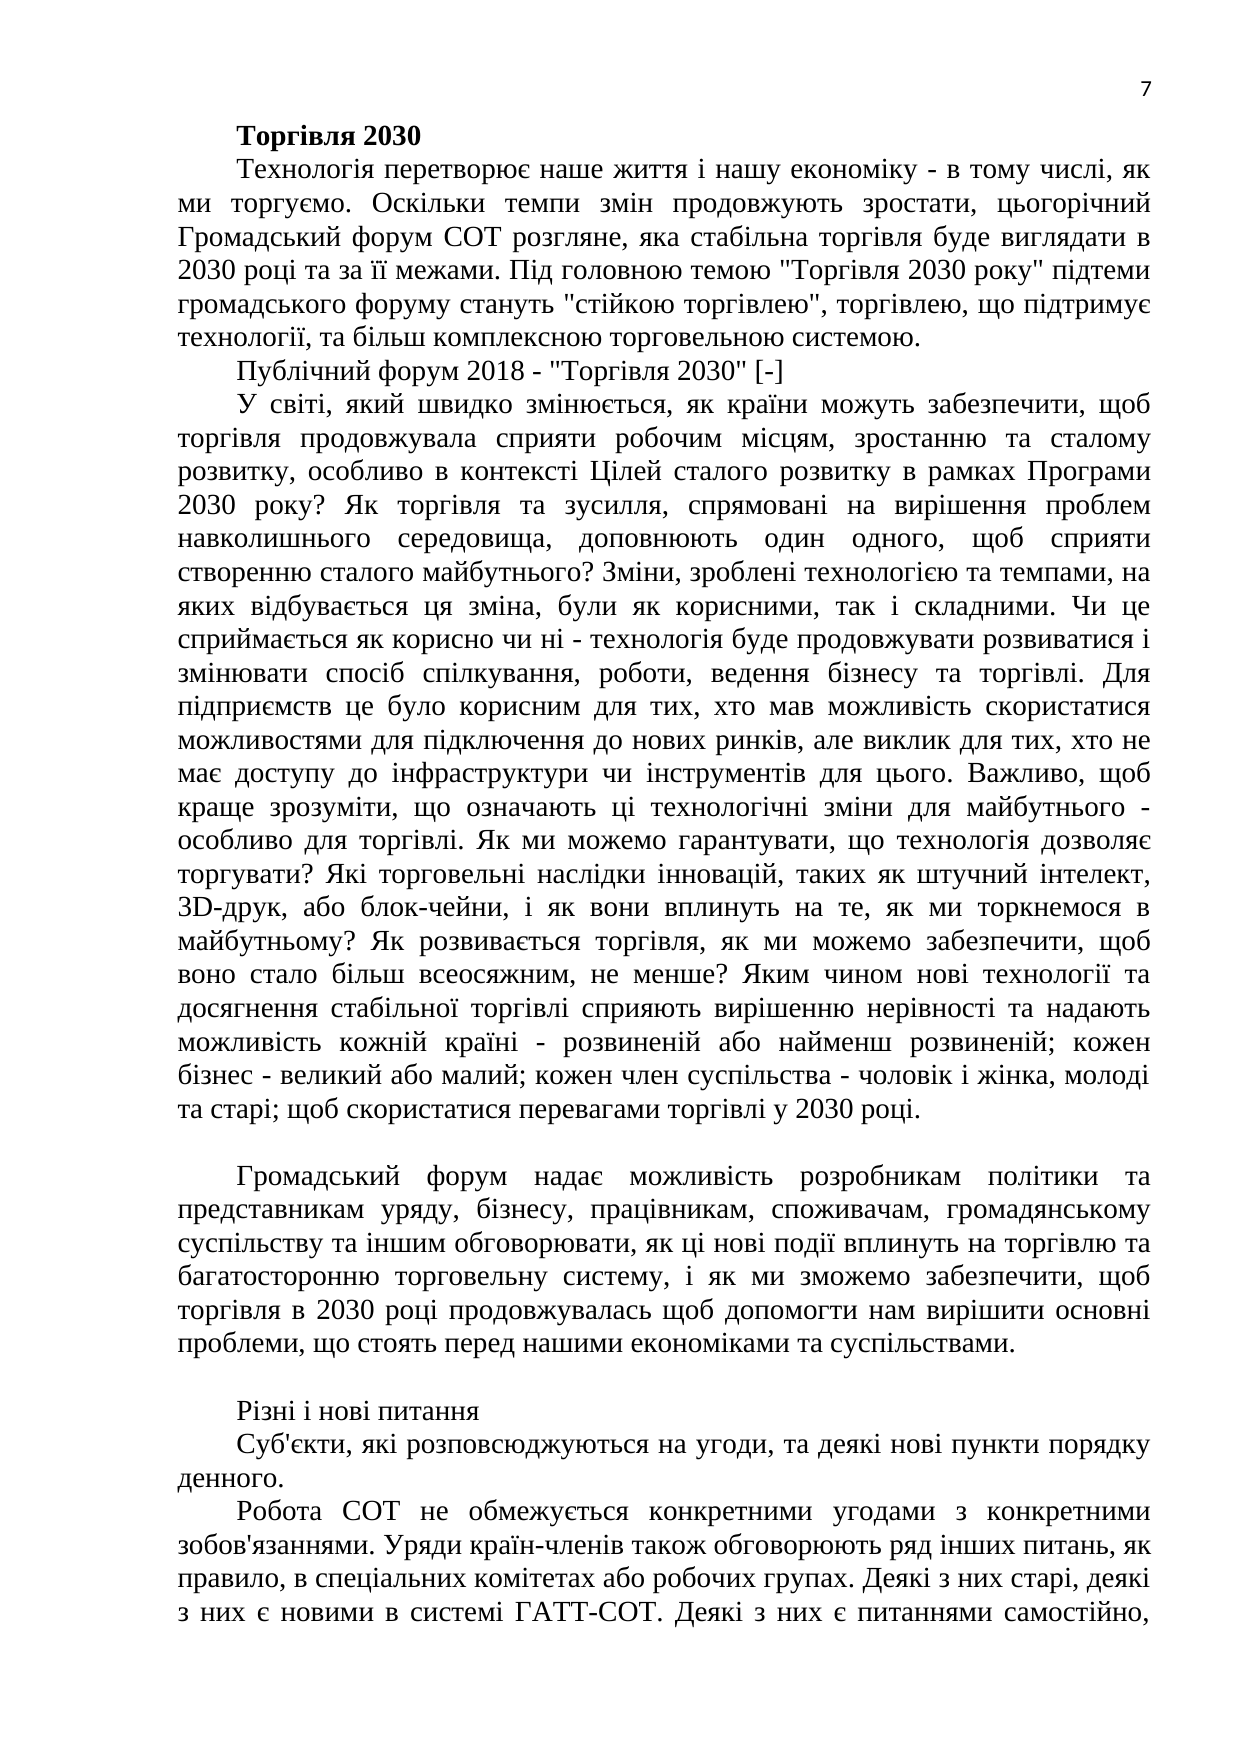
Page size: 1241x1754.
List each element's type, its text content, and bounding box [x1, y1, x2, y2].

text У світі, який швидко змінюється, як країни можуть забезпечити, щоб торгівля продовжувала сприяти робочим місцям, зростанню та сталому розвитку, особливо в контексті Цілей сталого розвитку в рамках Програми 2030 року? Як торгівля та зусилля, спрямовані на вирішення проблем навколишнього середовища, доповнюють один одного, щоб сприяти створенню сталого майбутнього? Зміни, зроблені технологією та темпами, на яких відбувається ця зміна, були як корисними, так і складними. Чи це сприймається як корисно чи ні - технологія буде продовжувати розвиватися і змінювати спосіб спілкування, роботи, ведення бізнесу та торгівлі. Для підприємств це було корисним для тих, хто мав можливість скористатися можливостями для підключення до нових ринків, але виклик для тих, хто не має доступу до інфраструктури чи інструментів для цього. Важливо, щоб краще зрозуміти, що означають ці технологічні зміни для майбутнього - особливо для торгівлі. Як ми можемо гарантувати, що технологія дозволяє торгувати? Які торговельні наслідки інновацій, таких як штучний інтелект, 3D-друк, або блок-чейни, і як вони вплинуть на те, як ми торкнемося в майбутньому? Як розвивається торгівля, як ми можемо забезпечити, щоб воно стало більш всеосяжним, не менше? Яким чином нові технології та досягнення стабільної торгівлі сприяють вирішенню нерівності та надають можливість кожній країні - розвиненій або найменш розвиненій; кожен бізнес - великий або малий; кожен член суспільства - чоловік і жінка, молоді та старі; щоб скористатися перевагами торгівлі у 2030 році. [177, 386, 1152, 1124]
text Торгівля 2030 [177, 118, 1152, 152]
text Суб'єкти, які розповсюджуються на угоди, та деякі нові пункти порядку денного. [177, 1426, 1152, 1493]
text Публічний форум 2018 - "Торгівля 2030" [-] [177, 353, 1152, 386]
text Технологія перетворює наше життя і нашу економіку - в тому числі, як ми торгуємо. Оскільки темпи змін продовжують зростати, цьогорічний Громадський форум СОТ розгляне, яка стабільна торгівля буде виглядати в 2030 році та за її межами. Під головною темою "Торгівля 2030 року" підтеми громадського форуму стануть "стійкою торгівлею", торгівлею, що підтримує технології, та більш комплексною торговельною системою. [177, 152, 1152, 353]
text Різні і нові питання [177, 1393, 1152, 1426]
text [177, 1493, 1152, 1627]
text Громадський форум надає можливість розробникам політики та представникам уряду, бізнесу, працівникам, споживачам, громадянському суспільству та іншим обговорювати, як ці нові події вплинуть на торгівлю та багатосторонню торговельну систему, і як ми зможемо забезпечити, щоб торгівля в 2030 році продовжувалась щоб допомогти нам вирішити основні проблеми, що стоять перед нашими економіками та суспільствами. [177, 1158, 1152, 1359]
